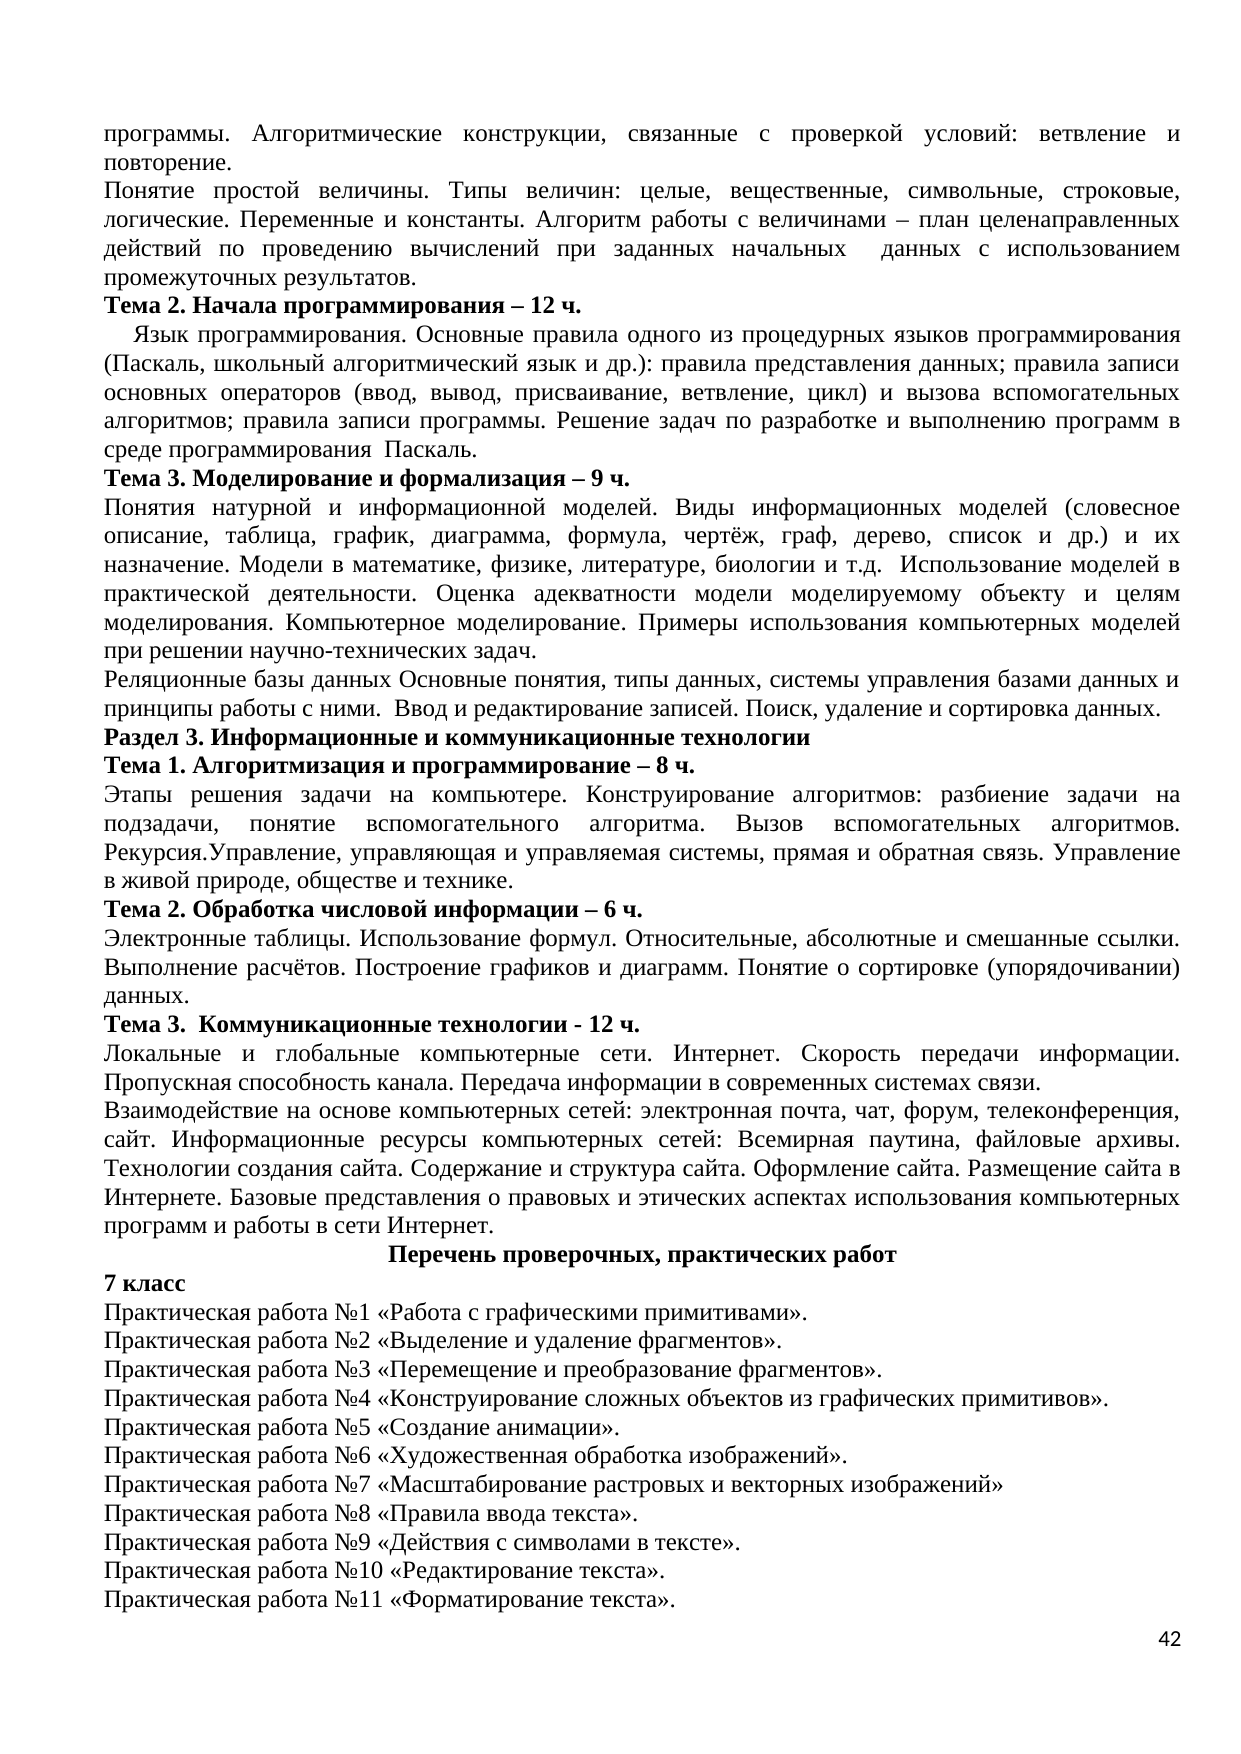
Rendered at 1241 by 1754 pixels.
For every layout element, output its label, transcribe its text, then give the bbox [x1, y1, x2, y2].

text Реляционные базы данных Основные понятия, типы данных, системы управления базами данных и принципы работы с ними. Ввод и редактирование записей. Поиск, удаление и сортировка данных. [103, 664, 1181, 722]
text Тема 2. Обработка числовой информации – 6 ч. [103, 894, 1181, 923]
text Практическая работа №6 «Художественная обработка изображений». [103, 1441, 1181, 1469]
text 7 класс [103, 1268, 1181, 1297]
text Этапы решения задачи на компьютере. Конструирование алгоритмов: разбиение задачи на подзадачи, понятие вспомогательного алгоритма. Вызов вспомогательных алгоритмов. Рекурсия.Управление, управляющая и управляемая системы, прямая и обратная связь. Управление в живой природе, обществе и технике. [103, 779, 1181, 894]
text Практическая работа №10 «Редактирование текста». [103, 1556, 1181, 1584]
text Практическая работа №1 «Работа с графическими примитивами». [103, 1297, 1181, 1326]
text Перечень проверочных, практических работ [103, 1239, 1181, 1268]
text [103, 118, 1181, 176]
text Тема 1. Алгоритмизация и программирование – 8 ч. [103, 751, 1181, 779]
text Электронные таблицы. Использование формул. Относительные, абсолютные и смешанные ссылки. Выполнение расчётов. Построение графиков и диаграмм. Понятие о сортировке (упорядочивании) данных. [103, 923, 1181, 1009]
text Практическая работа №9 «Действия с символами в тексте». [103, 1527, 1181, 1556]
text Практическая работа №8 «Правила ввода текста». [103, 1498, 1181, 1527]
text Практическая работа №4 «Конструирование сложных объектов из графических примитивов». [103, 1383, 1181, 1412]
text Практическая работа №2 «Выделение и удаление фрагментов». [103, 1326, 1181, 1354]
text Практическая работа №11 «Форматирование текста». [103, 1584, 1181, 1613]
text Взаимодействие на основе компьютерных сетей: электронная почта, чат, форум, телеконференция, сайт. Информационные ресурсы компьютерных сетей: Всемирная паутина, файловые архивы. Технологии создания сайта. Содержание и структура сайта. Оформление сайта. Размещение сайта в Интернете. Базовые представления о правовых и этических аспектах использования компьютерных программ и работы в сети Интернет. [103, 1096, 1181, 1239]
text Тема 3. Коммуникационные технологии - 12 ч. [103, 1009, 1181, 1038]
text Язык программирования. Основные правила одного из процедурных языков программирования (Паскаль, школьный алгоритмический язык и др.): правила представления данных; правила записи основных операторов (ввод, вывод, присваивание, ветвление, цикл) и вызова вспомогательных алгоритмов; правила записи программы. Решение задач по разработке и выполнению программ в среде программирования Паскаль. [103, 319, 1181, 463]
text Локальные и глобальные компьютерные сети. Интернет. Скорость передачи информации. Пропускная способность канала. Передача информации в современных системах связи. [103, 1038, 1181, 1096]
text Понятия натурной и информационной моделей. Виды информационных моделей (словесное описание, таблица, график, диаграмма, формула, чертёж, граф, дерево, список и др.) и их назначение. Модели в математике, физике, литературе, биологии и т.д. Использование моделей в практической деятельности. Оценка адекватности модели моделируемому объекту и целям моделирования. Компьютерное моделирование. Примеры использования компьютерных моделей при решении научно-технических задач. [103, 492, 1181, 664]
text Тема 2. Начала программирования – 12 ч. [103, 291, 1181, 319]
text Раздел 3. Информационные и коммуникационные технологии [103, 722, 1181, 751]
text Тема 3. Моделирование и формализация – 9 ч. [103, 463, 1181, 492]
text Практическая работа №7 «Масштабирование растровых и векторных изображений» [103, 1469, 1181, 1498]
text Практическая работа №5 «Создание анимации». [103, 1412, 1181, 1441]
text Практическая работа №3 «Перемещение и преобразование фрагментов». [103, 1354, 1181, 1383]
text Понятие простой величины. Типы величин: целые, вещественные, символьные, строковые, логические. Переменные и константы. Алгоритм работы с величинами – план целенаправленных действий по проведению вычислений при заданных начальных данных с использованием промежуточных результатов. [103, 176, 1181, 291]
